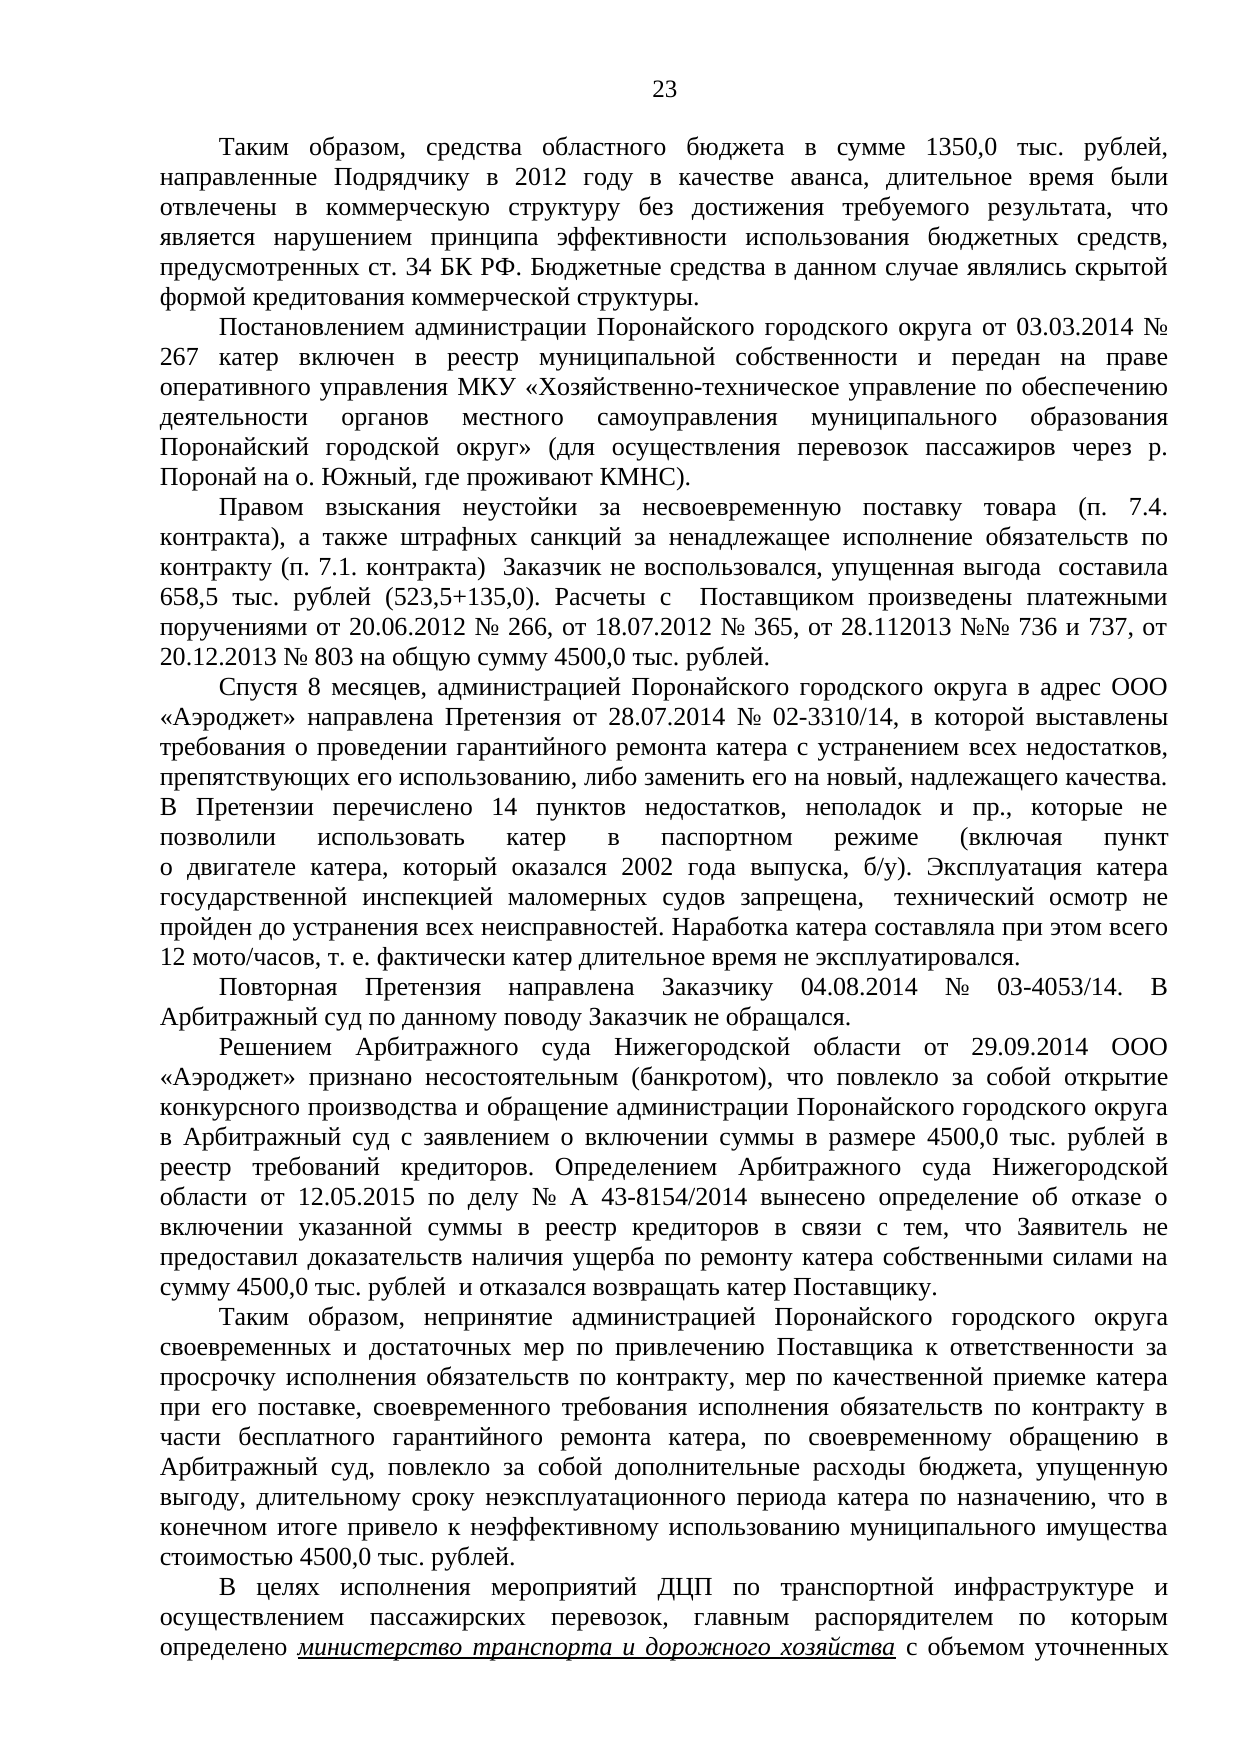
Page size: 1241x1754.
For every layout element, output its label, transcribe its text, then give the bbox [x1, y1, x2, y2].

text Спустя 8 месяцев, администрацией Поронайского городского округа в адрес ООО «Аэроджет» направлена Претензия от 28.07.2014 № 02-3310/14, в которой выставлены требования о проведении гарантийного ремонта катера с устранением всех недостатков, препятствующих его использованию, либо заменить его на новый, надлежащего качества. В Претензии перечислено 14 пунктов недостатков, неполадок и пр., которые не позволили использовать катер в паспортном режиме (включая пункт о двигателе катера, который оказался 2002 года выпуска, б/у). Эксплуатация катера государственной инспекцией маломерных судов запрещена, технический осмотр не пройден до устранения всех неисправностей. Наработка катера составляла при этом всего 12 мото/часов, т. е. фактически катер длительное время не эксплуатировался. [159, 671, 1169, 971]
text Таким образом, непринятие администрацией Поронайского городского округа своевременных и достаточных мер по привлечению Поставщика к ответственности за просрочку исполнения обязательств по контракту, мер по качественной приемке катера при его поставке, своевременного требования исполнения обязательств по контракту в части бесплатного гарантийного ремонта катера, по своевременному обращению в Арбитражный суд, повлекло за собой дополнительные расходы бюджета, упущенную выгоду, длительному сроку неэксплуатационного периода катера по назначению, что в конечном итоге привело к неэффективному использованию муниципального имущества стоимостью 4500,0 тыс. рублей. [159, 1301, 1169, 1571]
text Правом взыскания неустойки за несвоевременную поставку товара (п. 7.4. контракта), а также штрафных санкций за ненадлежащее исполнение обязательств по контракту (п. 7.1. контракта) Заказчик не воспользовался, упущенная выгода составила 658,5 тыс. рублей (523,5+135,0). Расчеты с Поставщиком произведены платежными поручениями от 20.06.2012 № 266, от 18.07.2012 № 365, от 28.112013 №№ 736 и 737, от 20.12.2013 № 803 на общую сумму 4500,0 тыс. рублей. [159, 491, 1169, 671]
text Повторная Претензия направлена Заказчику 04.08.2014 № 03-4053/14. В Арбитражный суд по данному поводу Заказчик не обращался. [159, 971, 1169, 1031]
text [159, 1571, 1169, 1661]
text Постановлением администрации Поронайского городского округа от 03.03.2014 № 267 катер включен в реестр муниципальной собственности и передан на праве оперативного управления МКУ «Хозяйственно-техническое управление по обеспечению деятельности органов местного самоуправления муниципального образования Поронайский городской округ» (для осуществления перевозок пассажиров через р. Поронай на о. Южный, где проживают КМНС). [159, 311, 1169, 491]
text Таким образом, средства областного бюджета в сумме 1350,0 тыс. рублей, направленные Подрядчику в 2012 году в качестве аванса, длительное время были отвлечены в коммерческую структуру без достижения требуемого результата, что является нарушением принципа эффективности использования бюджетных средств, предусмотренных ст. 34 БК РФ. Бюджетные средства в данном случае являлись скрытой формой кредитования коммерческой структуры. [159, 131, 1169, 311]
text Решением Арбитражного суда Нижегородской области от 29.09.2014 ООО «Аэроджет» признано несостоятельным (банкротом), что повлекло за собой открытие конкурсного производства и обращение администрации Поронайского городского округа в Арбитражный суд с заявлением о включении суммы в размере 4500,0 тыс. рублей в реестр требований кредиторов. Определением Арбитражного суда Нижегородской области от 12.05.2015 по делу № А 43-8154/2014 вынесено определение об отказе о включении указанной суммы в реестр кредиторов в связи с тем, что Заявитель не предоставил доказательств наличия ущерба по ремонту катера собственными силами на сумму 4500,0 тыс. рублей и отказался возвращать катер Поставщику. [159, 1031, 1169, 1301]
